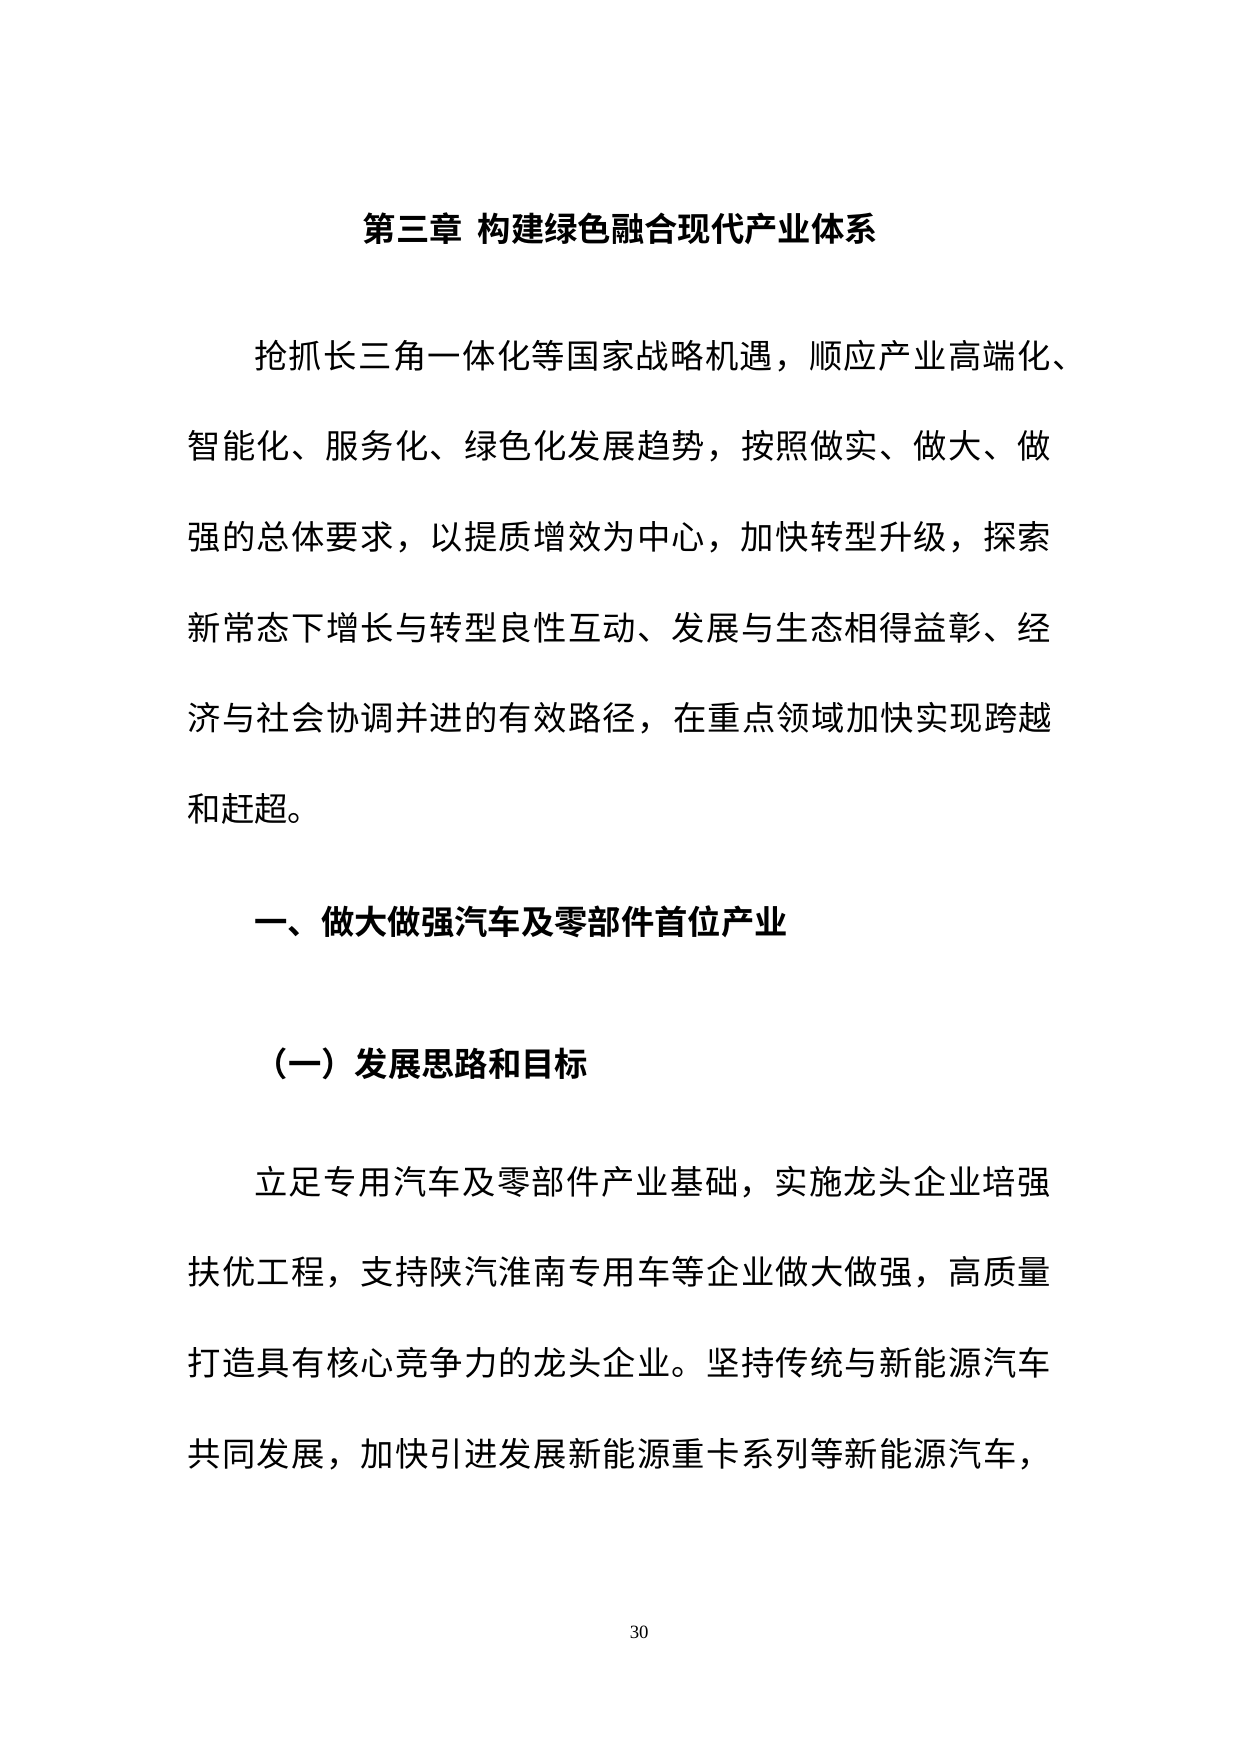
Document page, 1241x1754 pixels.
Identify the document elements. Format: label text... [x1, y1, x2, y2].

subtitle （一）发展思路和目标 [187, 1017, 1053, 1107]
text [187, 1134, 1053, 1497]
subtitle 一、做大做强汽车及零部件首位产业 [187, 875, 1053, 965]
subtitle 第三章 构建绿色融合现代产业体系 [187, 181, 1053, 272]
text 抢抓长三角一体化等国家战略机遇，顺应产业高端化、智能化、服务化、绿色化发展趋势，按照做实、做大、做强的总体要求，以提质增效为中心，加快转型升级，探索新常态下增长与转型良性互动、发展与生态相得益彰、经济与社会协调并进的有效路径，在重点领域加快实现跨越和赶超。 [187, 308, 1053, 852]
